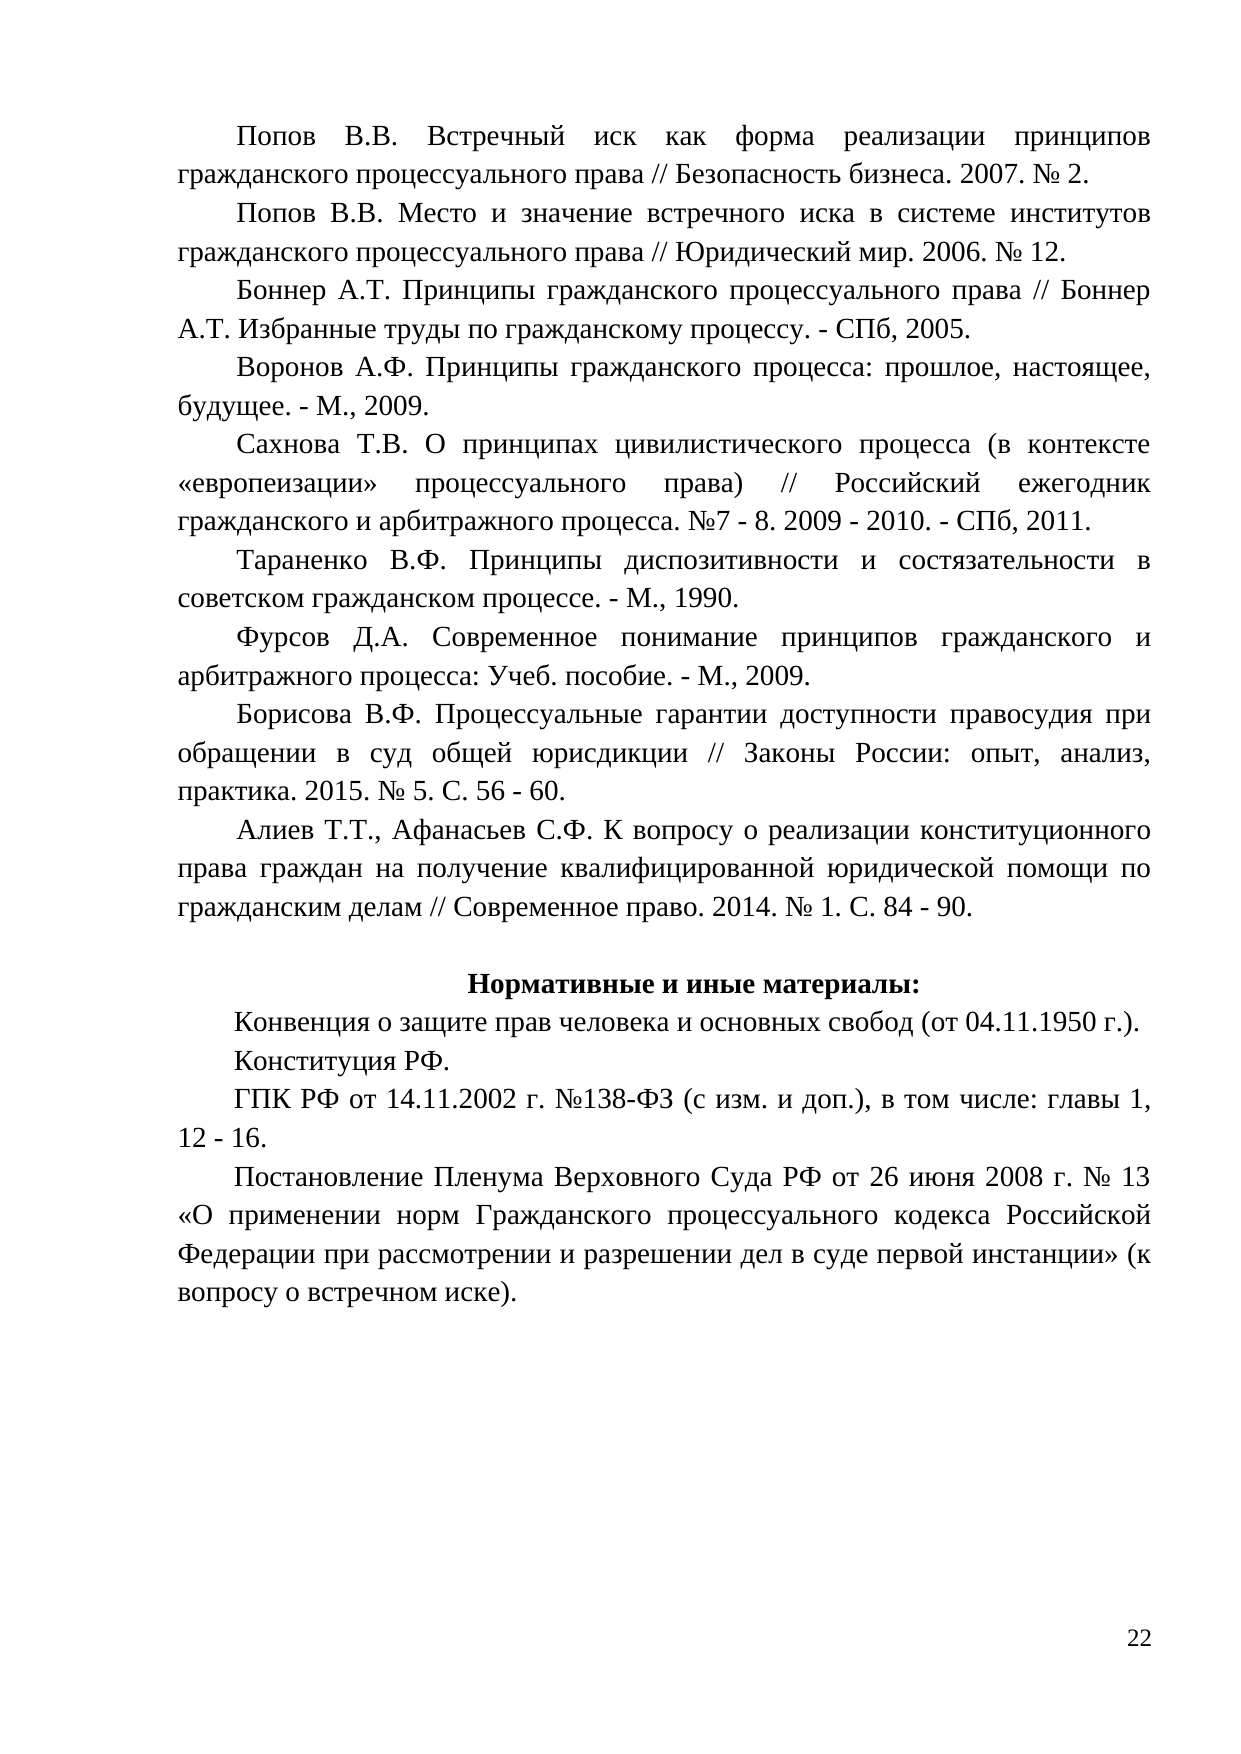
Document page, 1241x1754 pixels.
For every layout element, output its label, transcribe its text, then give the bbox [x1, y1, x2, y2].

text Борисова В.Ф. Процессуальные гарантии доступности правосудия при обращении в суд общей юрисдикции // Законы России: опыт, анализ, практика. 2015. № 5. С. 56 - 60. [177, 696, 1152, 735]
text Постановление Пленума Верховного Суда РФ от 26 июня . № 13 «О применении норм Гражданского процессуального кодекса Российской Федерации при рассмотрении и разрешении дел в суде первой инстанции» (к вопросу о встречном иске). [177, 1159, 1152, 1308]
text Попов В.В. Место и значение встречного иска в системе институтов гражданского процессуального права // Юридический мир. 2006. № 12. [177, 195, 1152, 267]
text Попов В.В. Встречный иск как форма реализации принципов гражданского процессуального права // Безопасность бизнеса. 2007. № 2. [177, 118, 1152, 190]
text Воронов А.Ф. Принципы гражданского процесса: прошлое, настоящее, будущее. - М., 2009. [177, 349, 1152, 421]
text Боннер А.Т. Принципы гражданского процессуального права // Боннер А.Т. Избранные труды по гражданскому процессу. - СПб, 2005. [177, 272, 1152, 344]
text Алиев Т.Т., Афанасьев С.Ф. К вопросу о реализации конституционного права граждан на получение квалифицированной юридической помощи по гражданским делам // Современное право. 2014. № 1. С. 84 - 90. [177, 884, 1152, 922]
text Фурсов Д.А. Современное понимание принципов гражданского и арбитражного процесса: Учеб. пособие. - М., 2009. [177, 619, 1152, 691]
text Сахнова Т.В. О принципах цивилистического процесса (в контексте «европеизации» процессуального права) // Российский ежегодник гражданского и арбитражного процесса. №7 - 8. 2009 - 2010. - СПб, 2011. [177, 426, 1152, 537]
text Нормативные и иные материалы: [177, 966, 1152, 999]
text Конвенция о защите прав человека и основных свобод (от 04.11.1950 г.). [177, 1004, 1152, 1038]
text ГПК РФ от 14.11.2002 г. №138-ФЗ (с изм. и доп.), в том числе: главы 1, 12 - 16. [177, 1082, 1152, 1154]
text Алиев Т.Т., Афанасьев С.Ф. К вопросу о реализации конституционного права граждан на получение квалифицированной юридической помощи по гражданским делам // Современное право. 2014. № 1. С. 84 - 90. [177, 812, 1152, 850]
text Борисова В.Ф. Процессуальные гарантии доступности правосудия при обращении в суд общей юрисдикции // Законы России: опыт, анализ, практика. 2015. № 5. С. 56 - 60. [177, 768, 1152, 807]
text Тараненко В.Ф. Принципы диспозитивности и состязательности в советском гражданском процессе. - М., 1990. [177, 542, 1152, 614]
text Конституция РФ. [177, 1043, 1152, 1077]
